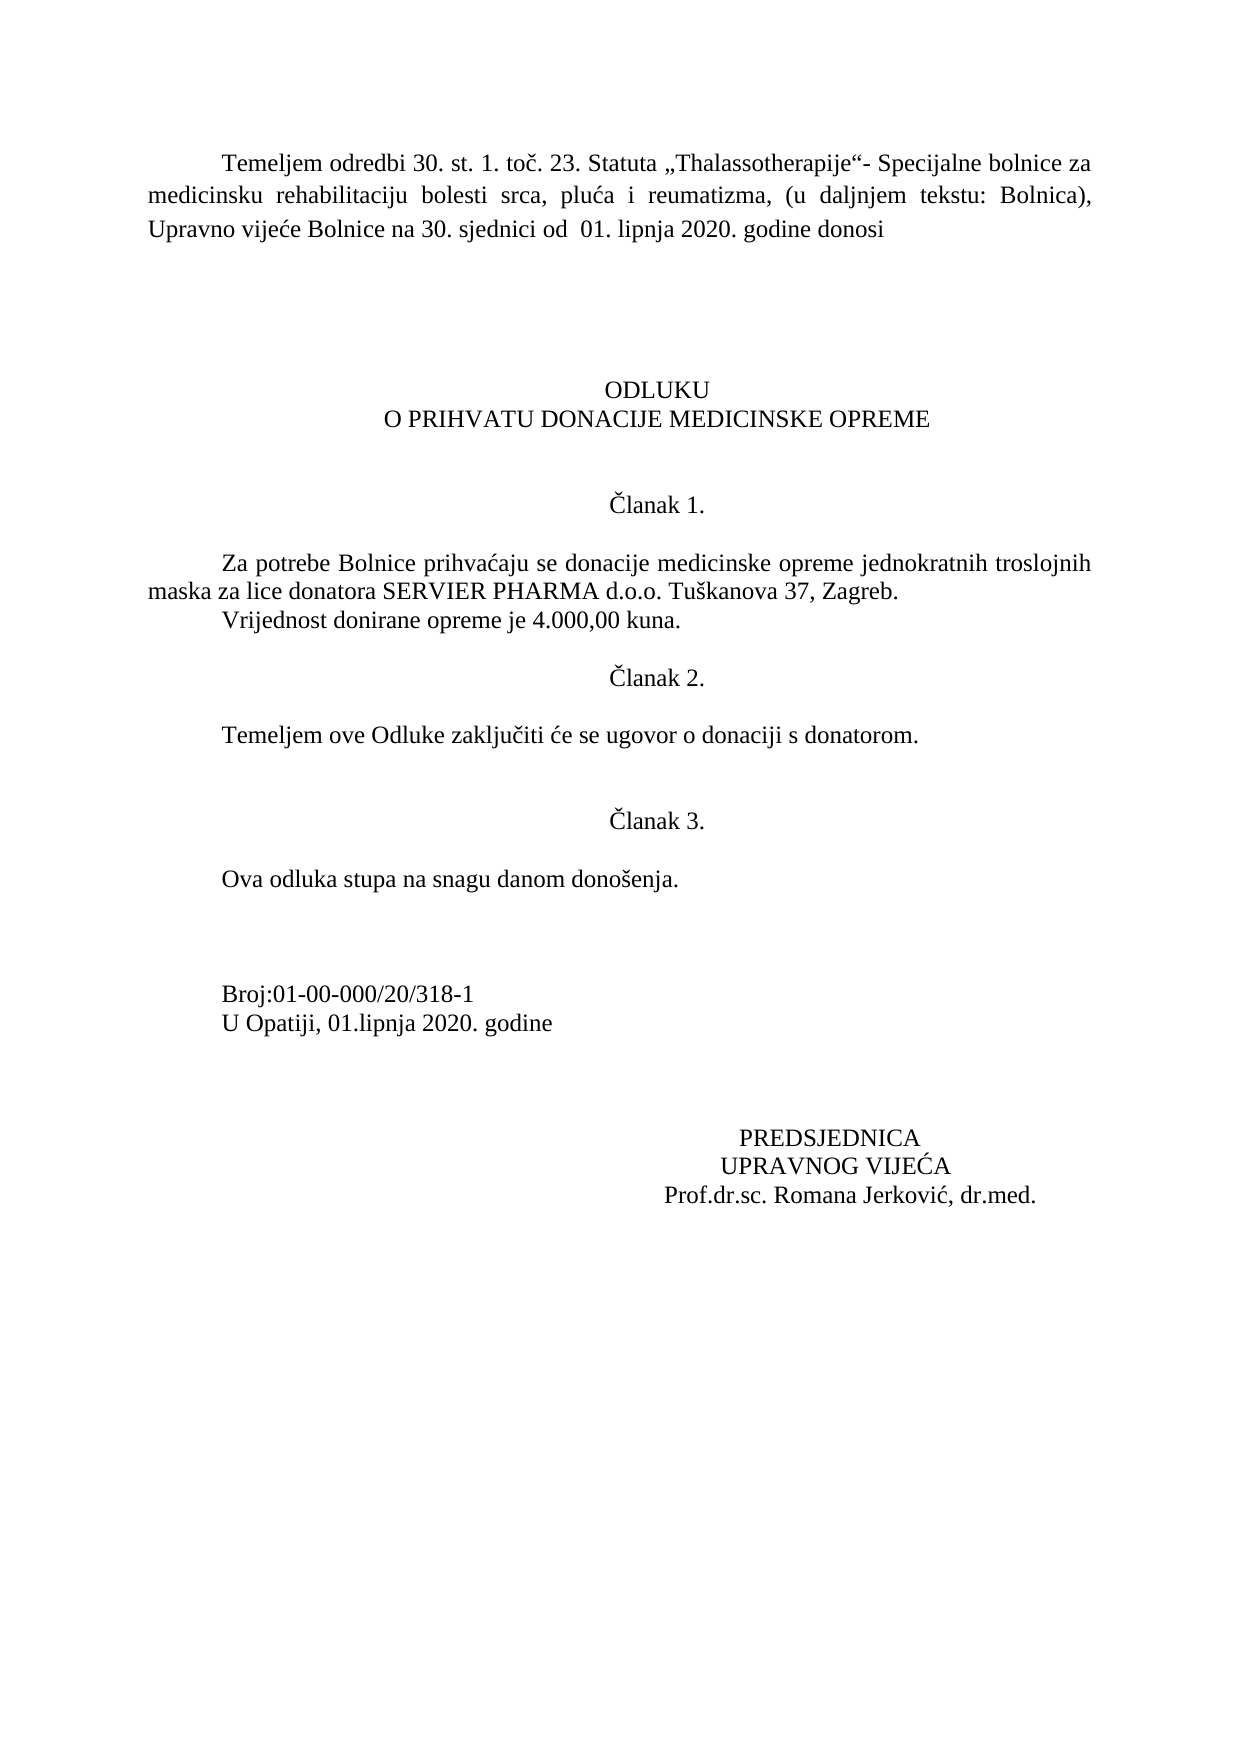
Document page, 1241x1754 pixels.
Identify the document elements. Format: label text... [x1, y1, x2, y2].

text Za potrebe Bolnice prihvaćaju se donacije medicinske opreme jednokratnih troslojnih maska za lice donatora SERVIER PHARMA d.o.o. Tuškanova 37, Zagreb. [148, 548, 1093, 605]
text Ova odluka stupa na snagu danom donošenja. [148, 864, 1093, 893]
text O PRIHVATU DONACIJE MEDICINSKE OPREME [148, 404, 1093, 433]
text Članak 1. [148, 490, 1093, 519]
text UPRAVNOG VIJEĆA [148, 1151, 1093, 1180]
text Članak 2. [148, 663, 1093, 691]
text Temeljem ove Odluke zaključiti će se ugovor o donaciji s donatorom. [148, 720, 1093, 749]
text PREDSJEDNICA [148, 1123, 1093, 1151]
text Prof.dr.sc. Romana Jerković, dr.med. [148, 1180, 1093, 1209]
text ODLUKU [148, 375, 1093, 404]
text Temeljem odredbi 30. st. 1. toč. 23. Statuta „Thalassotherapije“- Specijalne bolnice za medicinsku rehabilitaciju bolesti srca, pluća i reumatizma, (u daljnjem tekstu: Bolnica), Upravno vijeće Bolnice na 30. sjednici od 01. lipnja 2020. godine donosi [148, 148, 1093, 242]
text U Opatiji, 01.lipnja 2020. godine [148, 1008, 1093, 1036]
text Broj:01-00-000/20/318-1 [148, 979, 1093, 1008]
text Vrijednost donirane opreme je 4.000,00 kuna. [148, 605, 1093, 634]
text Članak 3. [148, 806, 1093, 835]
